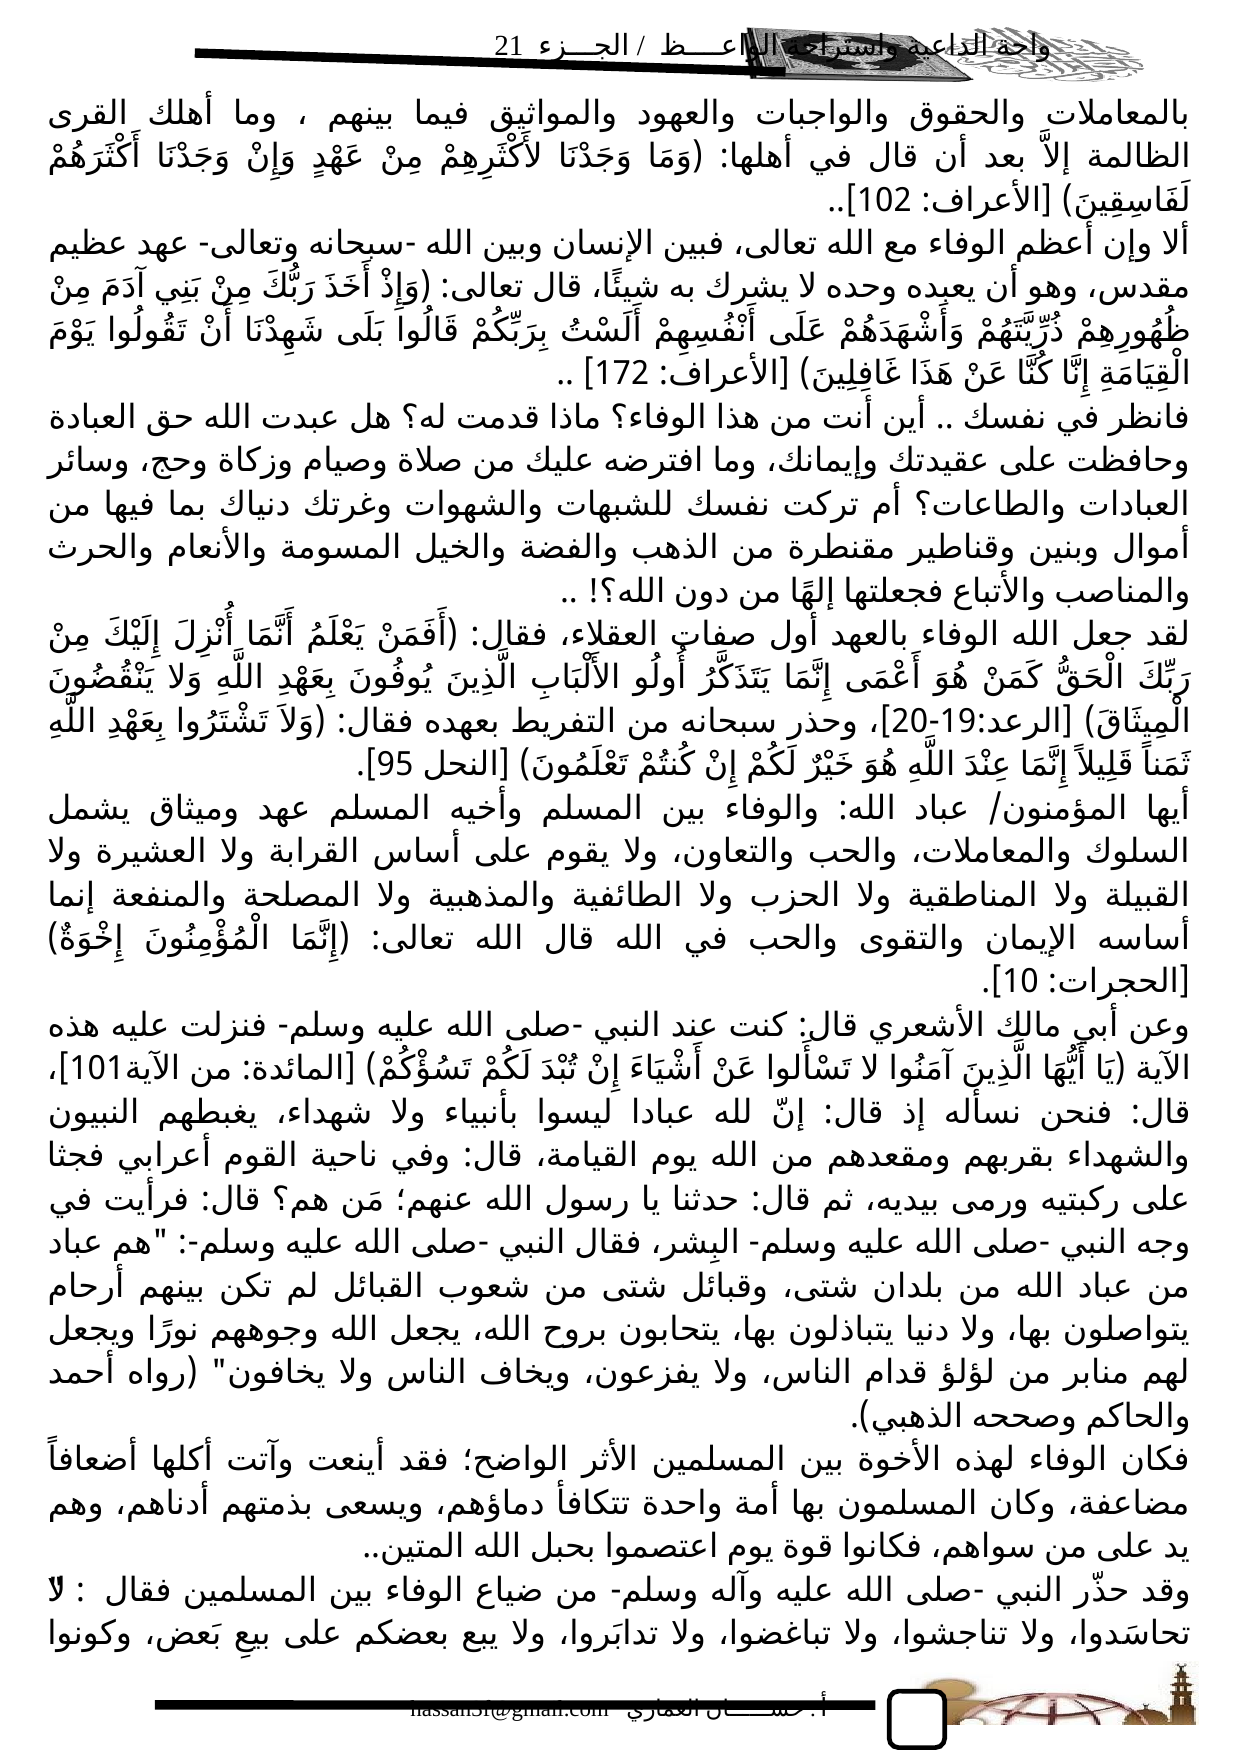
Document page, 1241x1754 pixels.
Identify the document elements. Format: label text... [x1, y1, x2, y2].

text أيها المؤمنون/ عباد الله: والوفاء بين المسلم وأخيه المسلم عهد وميثاق يشمل السلوك والمعاملات، والحب والتعاون، ولا يقوم على أساس القرابة ولا العشيرة ولا القبيلة ولا المناطقية ولا الحزب ولا الطائفية والمذهبية ولا المصلحة والمنفعة إنما أساسه الإيمان والتقوى والحب في الله قال الله تعالى: (إِنَّمَا الْمُؤْمِنُونَ إِخْوَةٌ) [الحجرات: 10]. [47, 789, 1191, 1006]
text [47, 1571, 1191, 1658]
picture [897, 1661, 1199, 1725]
text ألا وإن أعظم الوفاء مع الله تعالى، فبين الإنسان وبين الله -سبحانه وتعالى- عهد عظيم مقدس، وهو أن يعبده وحده لا يشرك به شيئًا، قال تعالى: (وَإِذْ أَخَذَ رَبُّكَ مِنْ بَنِي آدَمَ مِنْ ظُهُورِهِمْ ذُرِّيَّتَهُمْ وَأَشْهَدَهُمْ عَلَى أَنْفُسِهِمْ أَلَسْتُ بِرَبِّكُمْ قَالُوا بَلَى شَهِدْنَا أَنْ تَقُولُوا يَوْمَ الْقِيَامَةِ إِنَّا كُنَّا عَنْ هَذَا غَافِلِينَ) [الأعراف: 172] .. [47, 224, 1191, 398]
text فكان الوفاء لهذه الأخوة بين المسلمين الأثر الواضح؛ فقد أينعت وآتت أكلها أضعافاً مضاعفة، وكان المسلمون بها أمة واحدة تتكافأ دماؤهم، ويسعى بذمتهم أدناهم، وهم يد على من سواهم، فكانوا قوة يوم اعتصموا بحبل الله المتين.. [47, 1441, 1191, 1571]
text فانظر في نفسك .. أين أنت من هذا الوفاء؟ ماذا قدمت له؟ هل عبدت الله حق العبادة وحافظت على عقيدتك وإيمانك، وما افترضه عليك من صلاة وصيام وزكاة وحج، وسائر العبادات والطاعات؟ أم تركت نفسك للشبهات والشهوات وغرتك دنياك بما فيها من أموال وبنين وقناطير مقنطرة من الذهب والفضة والخيل المسومة والأنعام والحرث والمناصب والأتباع فجعلتها إلهًا من دون الله؟! .. [47, 398, 1191, 616]
text لقد جعل الله الوفاء بالعهد أول صفات العقلاء، فقال: (أَفَمَنْ يَعْلَمُ أَنَّمَا أُنْزِلَ إِلَيْكَ مِنْ رَبِّكَ الْحَقُّ كَمَنْ هُوَ أَعْمَى إِنَّمَا يَتَذَكَّرُ أُولُو الأَلْبَابِ الَّذِينَ يُوفُونَ بِعَهْدِ اللَّهِ وَلا يَنْقُضُونَ الْمِيثَاقَ) [الرعد:19-20]، وحذر سبحانه من التفريط بعهده فقال: (وَلاَ تَشْتَرُوا بِعَهْدِ اللَّهِ ثَمَناً قَلِيلاً إِنَّمَا عِنْدَ اللَّهِ هُوَ خَيْرٌ لَكُمْ إِنْ كُنتُمْ تَعْلَمُونَ) [النحل 95]. [47, 616, 1191, 789]
picture [735, 26, 1149, 83]
text وعن أبي مالك الأشعري قال: كنت عند النبي -صلى الله عليه وسلم- فنزلت عليه هذه الآية (يَا أَيُّهَا الَّذِينَ آمَنُوا لا تَسْأَلوا عَنْ أَشْيَاءَ إِنْ تُبْدَ لَكُمْ تَسُؤْكُمْ) [المائدة: من الآية101]، قال: فنحن نسأله إذ قال: إنّ لله عبادا ليسوا بأنبياء ولا شهداء، يغبطهم النبيون والشهداء بقربهم ومقعدهم من الله يوم القيامة، قال: وفي ناحية القوم أعرابي فجثا على ركبتيه ورمى بيديه، ثم قال: حدثنا يا رسول الله عنهم؛ مَن هم؟ قال: فرأيت في وجه النبي -صلى الله عليه وسلم- البِشر، فقال النبي -صلى الله عليه وسلم-: "هم عباد من عباد الله من بلدان شتى، وقبائل شتى من شعوب القبائل لم تكن بينهم أرحام يتواصلون بها، ولا دنيا يتباذلون بها، يتحابون بروح الله، يجعل الله وجوههم نورًا ويجعل لهم منابر من لؤلؤ قدام الناس، ولا يفزعون، ويخاف الناس ولا يخافون" (رواه أحمد والحاكم وصححه الذهبي). [47, 1006, 1191, 1441]
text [47, 94, 1191, 224]
